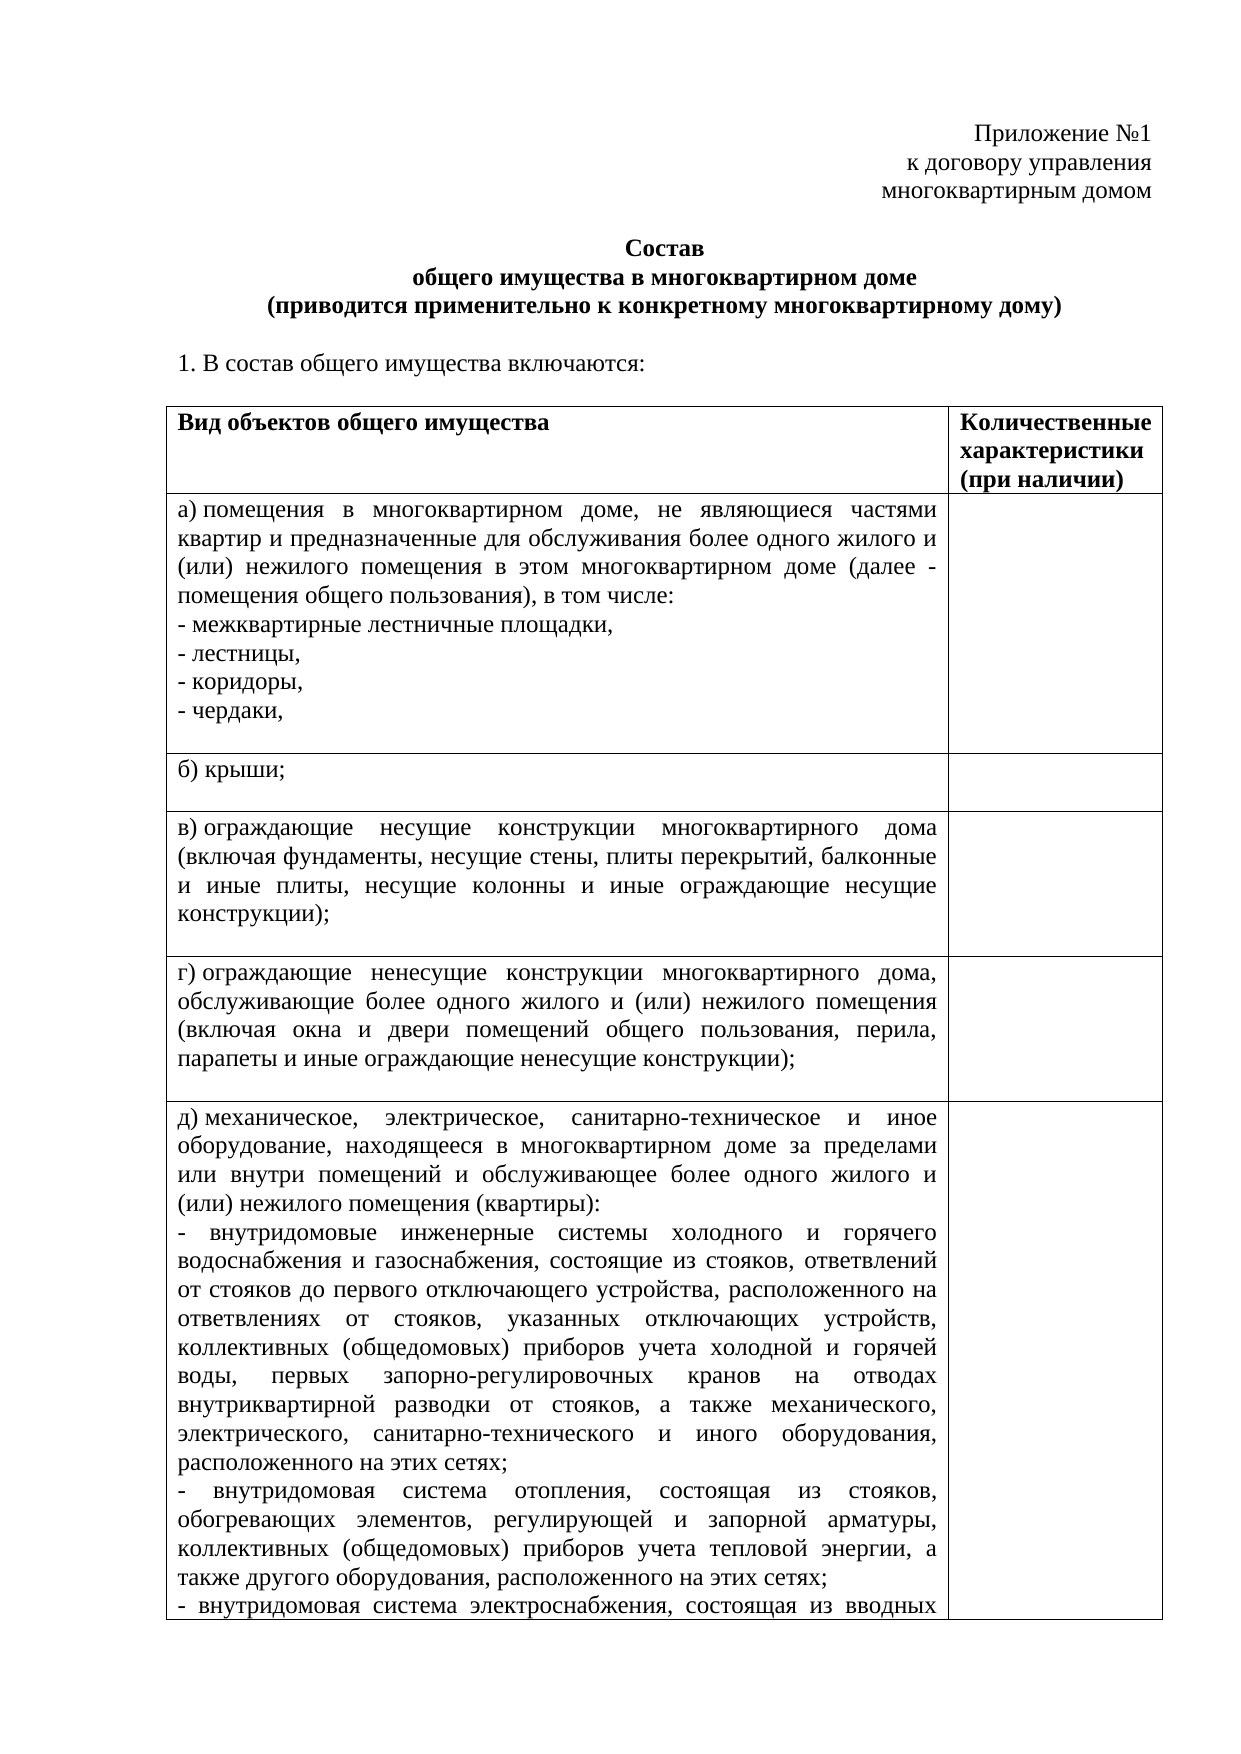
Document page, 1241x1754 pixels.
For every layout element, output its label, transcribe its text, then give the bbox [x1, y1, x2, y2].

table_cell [167, 1102, 948, 1619]
text (приводится применительно к конкретному многоквартирному дому) [177, 291, 1152, 319]
table_cell в) ограждающие несущие конструкции многоквартирного дома (включая фундаменты, несущие стены, плиты перекрытий, балконные и иные плиты, несущие колонны и иные ограждающие несущие конструкции); [167, 812, 948, 956]
table_cell г) ограждающие ненесущие конструкции многоквартирного дома, обслуживающие более одного жилого и (или) нежилого помещения (включая окна и двери помещений общего пользования, перила, парапеты и иные ограждающие ненесущие конструкции); [167, 957, 948, 1101]
text общего имущества в многоквартирном доме [177, 262, 1152, 291]
text к договору управления [177, 147, 1152, 176]
text Приложение №1 [177, 118, 1152, 147]
table_cell б) крыши; [167, 754, 948, 811]
table_header Количественные характеристики (при наличии) [949, 407, 1162, 493]
text 1. В состав общего имущества включаются: [177, 348, 1152, 377]
text Cостав [177, 233, 1152, 262]
table_cell [949, 754, 1162, 811]
text многоквартирным домом [177, 176, 1152, 204]
table_cell [949, 957, 1162, 1101]
table_cell [949, 494, 1162, 753]
table_header Вид объектов общего имущества [167, 407, 948, 493]
table_cell а) помещения в многоквартирном доме, не являющиеся частями квартир и предназначенные для обслуживания более одного жилого и (или) нежилого помещения в этом многоквартирном доме (далее - помещения общего пользования), в том числе: - межквартирные лестничные площадки, - лестницы, - коридоры, - чердаки, [167, 494, 948, 753]
table_cell [949, 812, 1162, 956]
table_cell [949, 1102, 1162, 1619]
